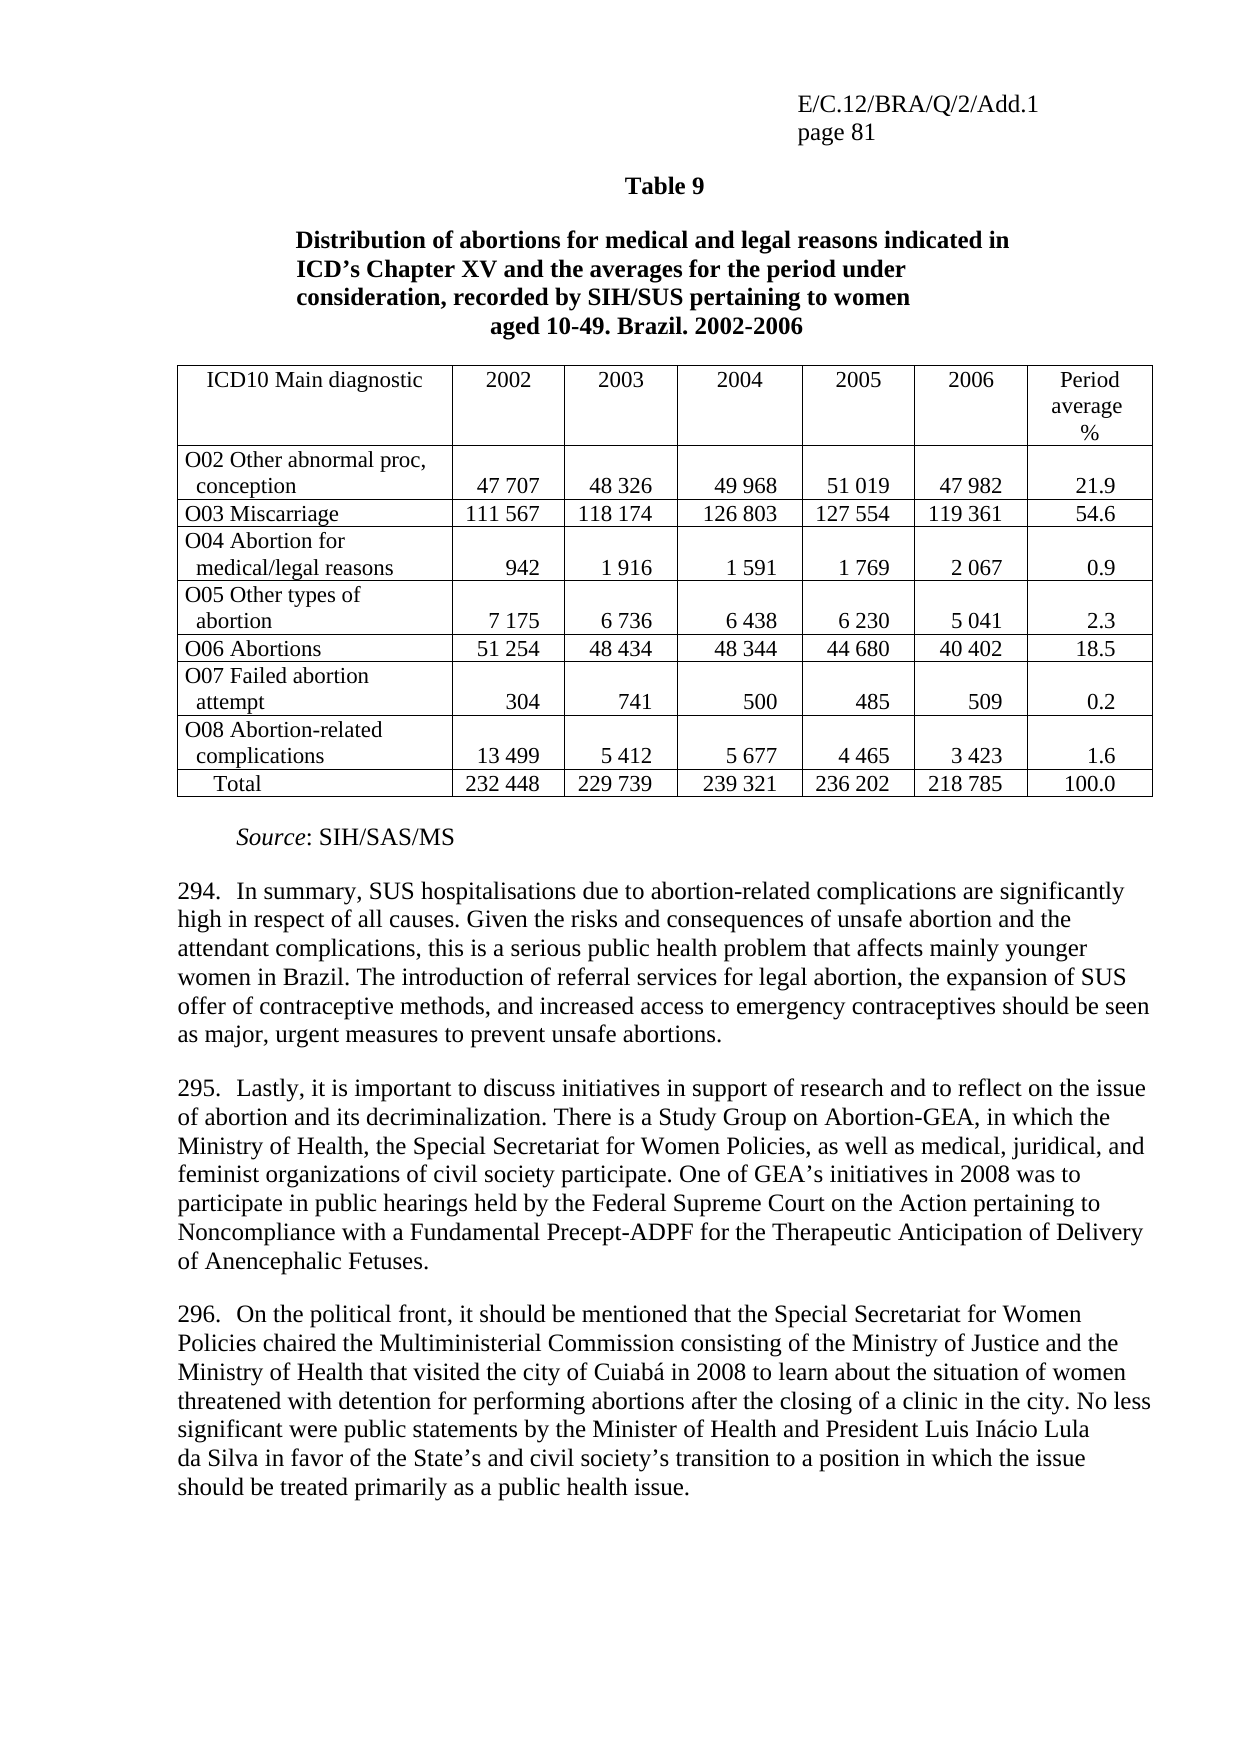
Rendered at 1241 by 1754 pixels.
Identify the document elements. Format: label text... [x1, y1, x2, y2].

table_cell 100.0 [1028, 770, 1152, 796]
table_cell 304 [453, 662, 564, 715]
table_cell 6 736 [565, 581, 677, 634]
table_cell 111 567 [453, 500, 564, 526]
table_header Period average % [1028, 366, 1152, 445]
table_cell 0.2 [1028, 662, 1152, 715]
table_cell 1 916 [565, 527, 677, 580]
text 295. Lastly, it is important to discuss initiatives in support of research and to reflect on the issue of abortion and its decriminalization. There is a Study Group on Abortion-GEA, in which the Ministry of Health, the Special Secretariat for Women Policies, as well as medical, juridical, and feminist organizations of civil society participate. One of GEA’s initiatives in 2008 was to participate in public hearings held by the Federal Supreme Court on the Action pertaining to Noncompliance with a Fundamental Precept-ADPF for the Therapeutic Anticipation of Delivery of Anencephalic Fetuses. [177, 1073, 1152, 1274]
text Source: SIH/SAS/MS [177, 822, 1152, 851]
table_cell 5 677 [678, 716, 802, 768]
table_cell 40 402 [915, 635, 1027, 661]
table_cell O07 Failed abortion attempt [178, 662, 452, 715]
table_cell 5 041 [915, 581, 1027, 634]
table_cell 4 465 [803, 716, 914, 768]
table_header 2002 [453, 366, 564, 445]
table_cell 2 067 [915, 527, 1027, 580]
table_cell 1 591 [678, 527, 802, 580]
table_header 2004 [678, 366, 802, 445]
table_cell 2.3 [1028, 581, 1152, 634]
table_cell 509 [915, 662, 1027, 715]
table_cell 7 175 [453, 581, 564, 634]
table_cell 1 769 [803, 527, 914, 580]
table_cell Total [178, 770, 452, 796]
table_cell 126 803 [678, 500, 802, 526]
table_cell O08 Abortion-related complications [178, 716, 452, 768]
table_cell 54.6 [1028, 500, 1152, 526]
table_cell 0.9 [1028, 527, 1152, 580]
table_cell 741 [565, 662, 677, 715]
table_cell 3 423 [915, 716, 1027, 768]
table_cell 942 [453, 527, 564, 580]
table_cell 1.6 [1028, 716, 1152, 768]
table_cell 48 326 [565, 446, 677, 499]
table_cell O04 Abortion for medical/legal reasons [178, 527, 452, 580]
table_cell O03 Miscarriage [178, 500, 452, 526]
text 294. In summary, SUS hospitalisations due to abortion-related complications are significantly high in respect of all causes. Given the risks and consequences of unsafe abortion and the attendant complications, this is a serious public health problem that affects mainly younger women in Brazil. The introduction of referral services for legal abortion, the expansion of SUS offer of contraceptive methods, and increased access to emergency contraceptives should be seen as major, urgent measures to prevent unsafe abortions. [177, 876, 1152, 1048]
table_cell 236 202 [803, 770, 914, 796]
table_cell 127 554 [803, 500, 914, 526]
table_cell 239 321 [678, 770, 802, 796]
table_cell 218 785 [915, 770, 1027, 796]
table_cell 47 982 [915, 446, 1027, 499]
table_header 2005 [803, 366, 914, 445]
table_cell 118 174 [565, 500, 677, 526]
table_cell 48 344 [678, 635, 802, 661]
table_header 2006 [915, 366, 1027, 445]
table_header 2003 [565, 366, 677, 445]
table_cell 49 968 [678, 446, 802, 499]
subtitle Distribution of abortions for medical and legal reasons indicated in ICD’s Chapter XV and the averages for the period under consideration, recorded by SIH/SUS pertaining to women aged 10-49. Brazil. 2002-2006 [295, 225, 1152, 340]
table_cell 229 739 [565, 770, 677, 796]
table_cell 500 [678, 662, 802, 715]
table_header ICD10 Main diagnostic [178, 366, 452, 445]
table_cell 48 434 [565, 635, 677, 661]
table_cell 485 [803, 662, 914, 715]
table_cell 6 438 [678, 581, 802, 634]
table_cell 44 680 [803, 635, 914, 661]
table_cell 18.5 [1028, 635, 1152, 661]
text 296. On the political front, it should be mentioned that the Special Secretariat for Women Policies chaired the Multiministerial Commission consisting of the Ministry of Justice and the Ministry of Health that visited the city of Cuiabá in 2008 to learn about the situation of women threatened with detention for performing abortions after the closing of a clinic in the city. No less significant were public statements by the Minister of Health and President Luis Inácio Lula da Silva in favor of the State’s and civil society’s transition to a position in which the issue should be treated primarily as a public health issue. [177, 1299, 1152, 1501]
table_cell O05 Other types of abortion [178, 581, 452, 634]
table_cell 119 361 [915, 500, 1027, 526]
table_cell 13 499 [453, 716, 564, 768]
table_cell 232 448 [453, 770, 564, 796]
table_cell 51 019 [803, 446, 914, 499]
table_cell O02 Other abnormal proc, conception [178, 446, 452, 499]
subtitle Table 9 [177, 171, 1152, 200]
table_cell 6 230 [803, 581, 914, 634]
table_cell 5 412 [565, 716, 677, 768]
table_cell 47 707 [453, 446, 564, 499]
table_cell 51 254 [453, 635, 564, 661]
table_cell O06 Abortions [178, 635, 452, 661]
table_cell 21.9 [1028, 446, 1152, 499]
